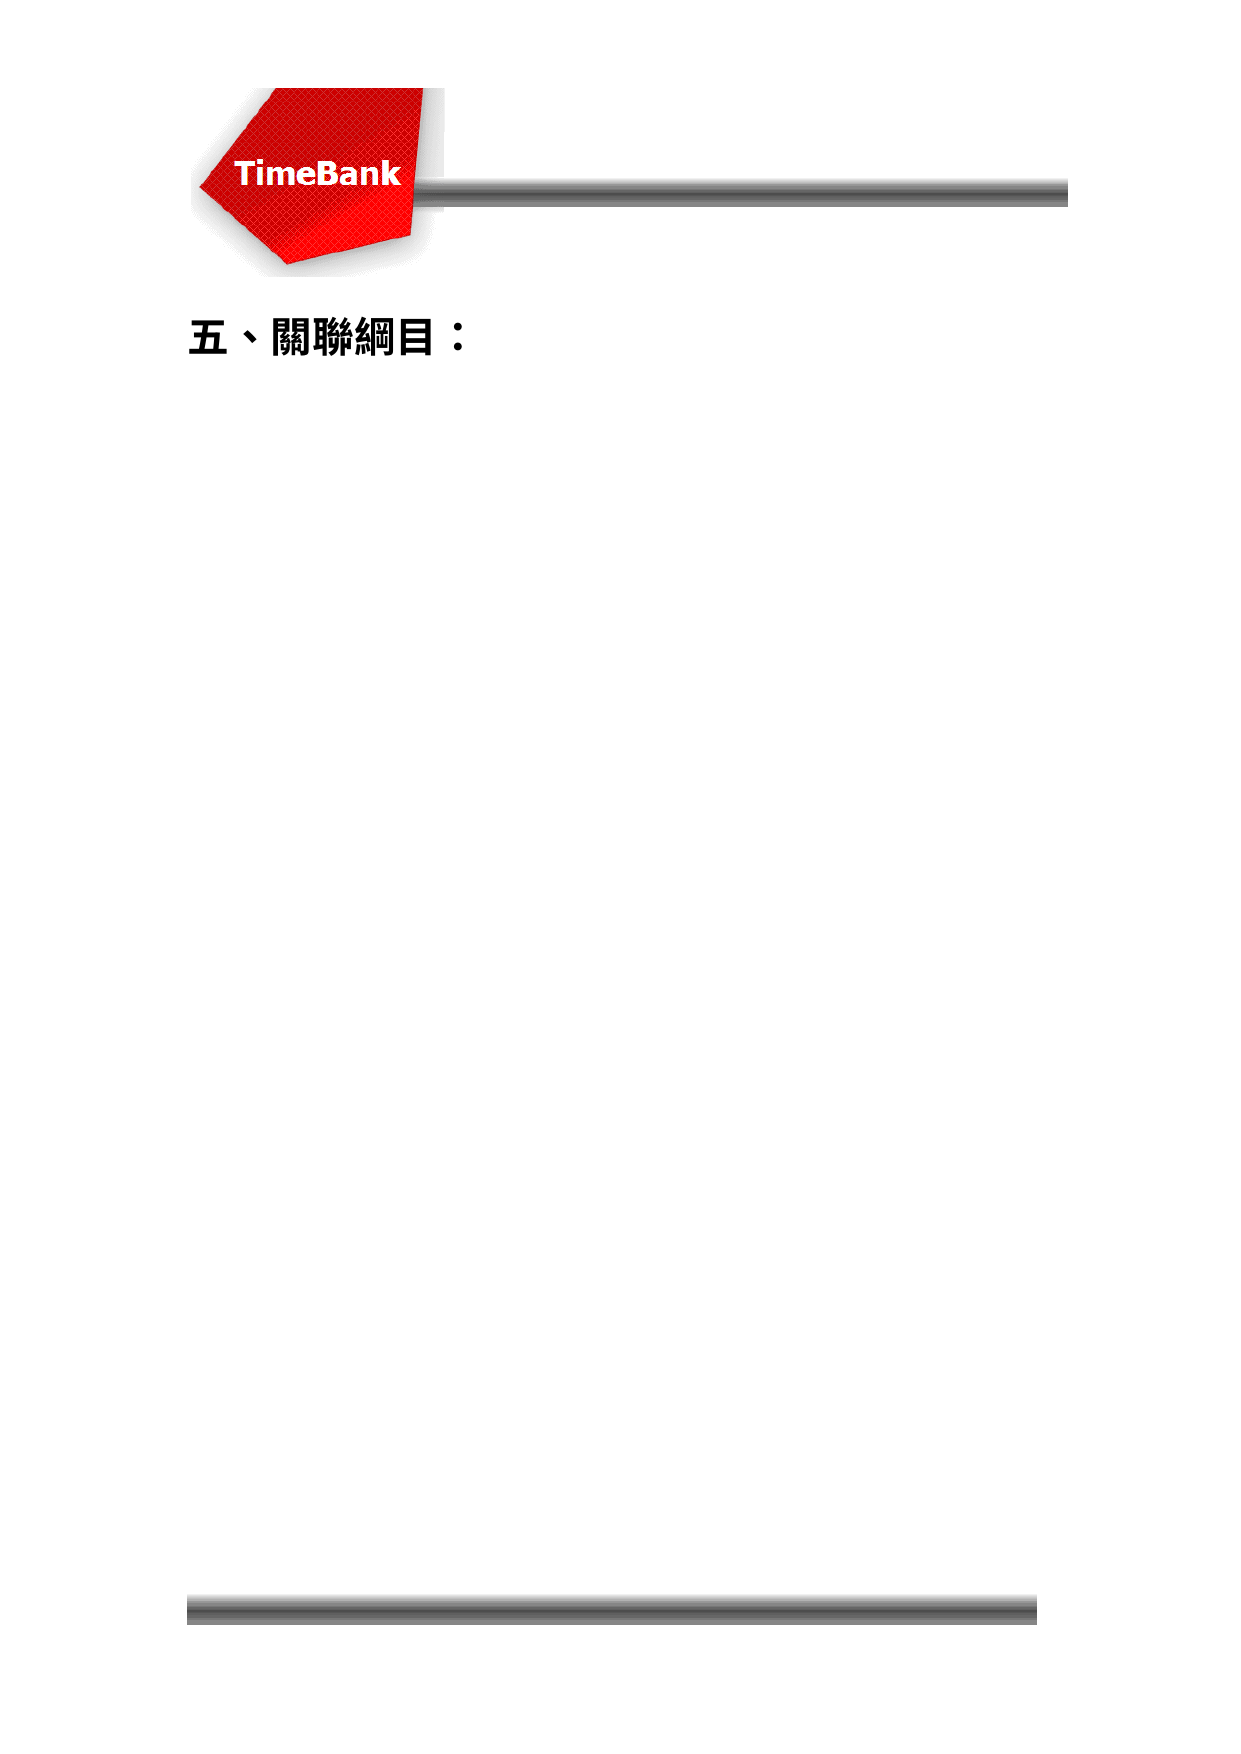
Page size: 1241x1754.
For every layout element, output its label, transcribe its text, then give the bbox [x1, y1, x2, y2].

picture [187, 88, 1068, 280]
picture [187, 1589, 1043, 1626]
text 五、關聯綱目： [187, 297, 1053, 372]
